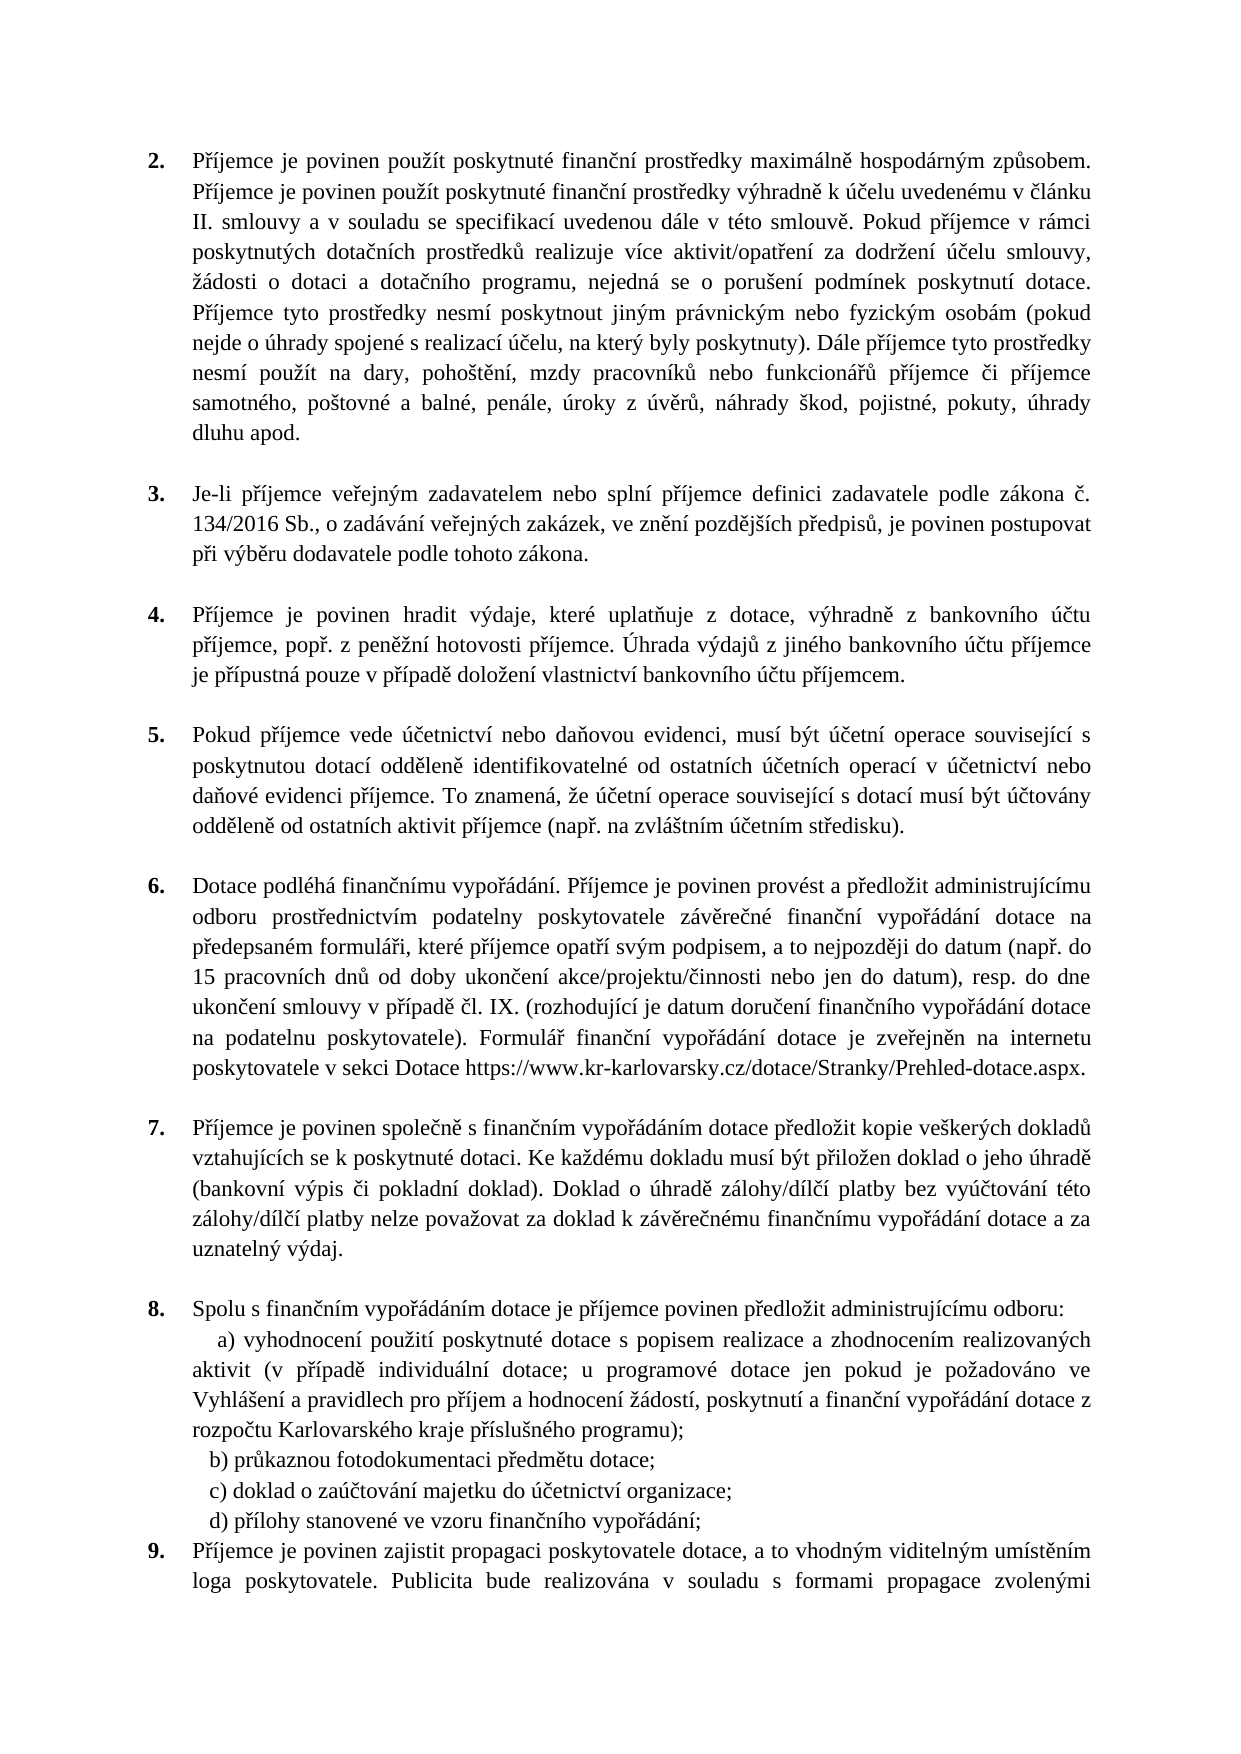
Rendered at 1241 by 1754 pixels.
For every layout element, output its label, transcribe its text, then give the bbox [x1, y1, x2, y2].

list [148, 1537, 1093, 1594]
list Dotace podléhá finančnímu vypořádání. Příjemce je povinen provést a předložit administrujícímu odboru prostřednictvím podatelny poskytovatele závěrečné finanční vypořádání dotace na předepsaném formuláři, které příjemce opatří svým podpisem, a to nejpozději do datum (např. do 15 pracovních dnů od doby ukončení akce/projektu/činnosti nebo jen do datum), resp. do dne ukončení smlouvy v případě čl. IX. (rozhodující je datum doručení finančního vypořádání dotace na podatelnu poskytovatele). Formulář finanční vypořádání dotace je zveřejněn na internetu poskytovatele v sekci Dotace https://www.kr-karlovarsky.cz/dotace/Stranky/Prehled-dotace.aspx. [148, 873, 1093, 1080]
list d) přílohy stanovené ve vzoru finančního vypořádání; [192, 1507, 1093, 1533]
list Příjemce je povinen použít poskytnuté finanční prostředky maximálně hospodárným způsobem. Příjemce je povinen použít poskytnuté finanční prostředky výhradně k účelu uvedenému v článku II. smlouvy a v souladu se specifikací uvedenou dále v této smlouvě. Pokud příjemce v rámci poskytnutých dotačních prostředků realizuje více aktivit/opatření za dodržení účelu smlouvy, žádosti o dotaci a dotačního programu, nejedná se o porušení podmínek poskytnutí dotace. Příjemce tyto prostředky nesmí poskytnout jiným právnickým nebo fyzickým osobám (pokud nejde o úhrady spojené s realizací účelu, na který byly poskytnuty). Dále příjemce tyto prostředky nesmí použít na dary, pohoštění, mzdy pracovníků nebo funkcionářů příjemce či příjemce samotného, poštovné a balné, penále, úroky z úvěrů, náhrady škod, pojistné, pokuty, úhrady dluhu apod. [148, 148, 1093, 446]
list a) vyhodnocení použití poskytnuté dotace s popisem realizace a zhodnocením realizovaných aktivit (v případě individuální dotace; u programové dotace jen pokud je požadováno ve Vyhlášení a pravidlech pro příjem a hodnocení žádostí, poskytnutí a finanční vypořádání dotace z rozpočtu Karlovarského kraje příslušného programu); [192, 1326, 1093, 1443]
list b) průkaznou fotodokumentaci předmětu dotace; [192, 1447, 1093, 1473]
list Spolu s finančním vypořádáním dotace je příjemce povinen předložit administrujícímu odboru: [148, 1296, 1093, 1322]
list Příjemce je povinen společně s finančním vypořádáním dotace předložit kopie veškerých dokladů vztahujících se k poskytnuté dotaci. Ke každému dokladu musí být přiložen doklad o jeho úhradě (bankovní výpis či pokladní doklad). Doklad o úhradě zálohy/dílčí platby bez vyúčtování této zálohy/dílčí platby nelze považovat za doklad k závěrečnému finančnímu vypořádání dotace a za uznatelný výdaj. [148, 1114, 1093, 1261]
list c) doklad o zaúčtování majetku do účetnictví organizace; [192, 1477, 1093, 1503]
list Je-li příjemce veřejným zadavatelem nebo splní příjemce definici zadavatele podle zákona č. 134/2016 Sb., o zadávání veřejných zakázek, ve znění pozdějších předpisů, je povinen postupovat při výběru dodavatele podle tohoto zákona. [148, 480, 1093, 567]
list Příjemce je povinen hradit výdaje, které uplatňuje z dotace, výhradně z bankovního účtu příjemce, popř. z peněžní hotovosti příjemce. Úhrada výdajů z jiného bankovního účtu příjemce je přípustná pouze v případě doložení vlastnictví bankovního účtu příjemcem. [148, 601, 1093, 687]
list Pokud příjemce vede účetnictví nebo daňovou evidenci, musí být účetní operace související s poskytnutou dotací odděleně identifikovatelné od ostatních účetních operací v účetnictví nebo daňové evidenci příjemce. To znamená, že účetní operace související s dotací musí být účtovány odděleně od ostatních aktivit příjemce (např. na zvláštním účetním středisku). [148, 722, 1093, 838]
